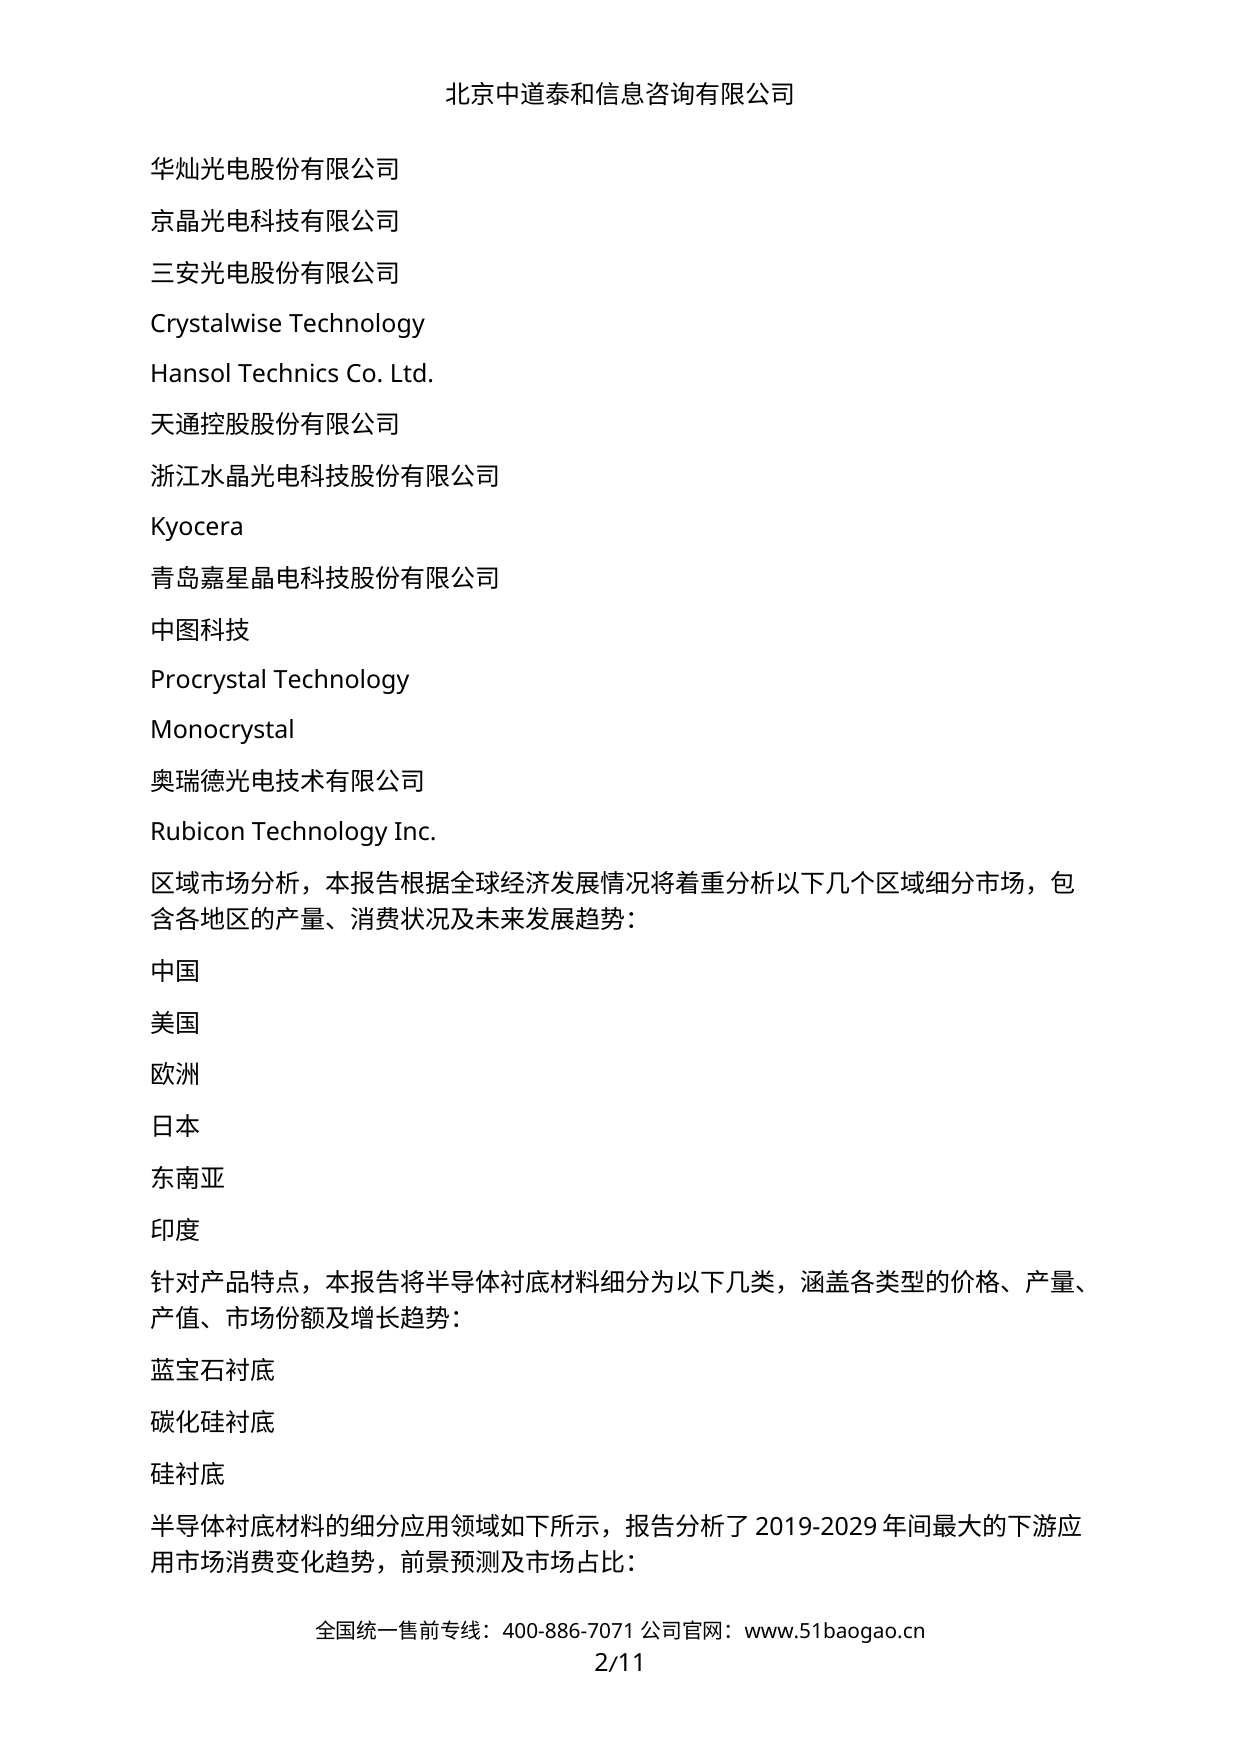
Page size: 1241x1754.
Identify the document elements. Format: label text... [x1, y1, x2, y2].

text 京晶光电科技有限公司 [150, 202, 1090, 238]
text 蓝宝石衬底 [150, 1351, 1090, 1387]
text 中图科技 [150, 610, 1090, 647]
text Kyocera [150, 509, 1090, 543]
text 中国 [150, 951, 1090, 987]
text Hansol Technics Co. Ltd. [150, 355, 1090, 389]
text 东南亚 [150, 1159, 1090, 1195]
text 美国 [150, 1003, 1090, 1039]
text 碳化硅衬底 [150, 1402, 1090, 1439]
text 日本 [150, 1107, 1090, 1143]
text Rubicon Technology Inc. [150, 813, 1090, 847]
text 青岛嘉星晶电科技股份有限公司 [150, 558, 1090, 595]
text 区域市场分析，本报告根据全球经济发展情况将着重分析以下几个区域细分市场，包含各地区的产量、消费状况及未来发展趋势： [150, 863, 1090, 936]
text 硅衬底 [150, 1454, 1090, 1491]
text 半导体衬底材料的细分应用领域如下所示，报告分析了2019-2029年间最大的下游应用市场消费变化趋势，前景预测及市场占比： [150, 1506, 1090, 1579]
text 印度 [150, 1211, 1090, 1247]
text 华灿光电股份有限公司 [150, 150, 1090, 186]
text 三安光电股份有限公司 [150, 254, 1090, 290]
text 浙江水晶光电科技股份有限公司 [150, 457, 1090, 493]
text Crystalwise Technology [150, 306, 1090, 340]
text Procrystal Technology [150, 662, 1090, 696]
text 奥瑞德光电技术有限公司 [150, 762, 1090, 798]
text 欧洲 [150, 1055, 1090, 1091]
text 天通控股股份有限公司 [150, 405, 1090, 441]
text Monocrystal [150, 712, 1090, 746]
text 针对产品特点，本报告将半导体衬底材料细分为以下几类，涵盖各类型的价格、产量、产值、市场份额及增长趋势： [150, 1262, 1090, 1335]
